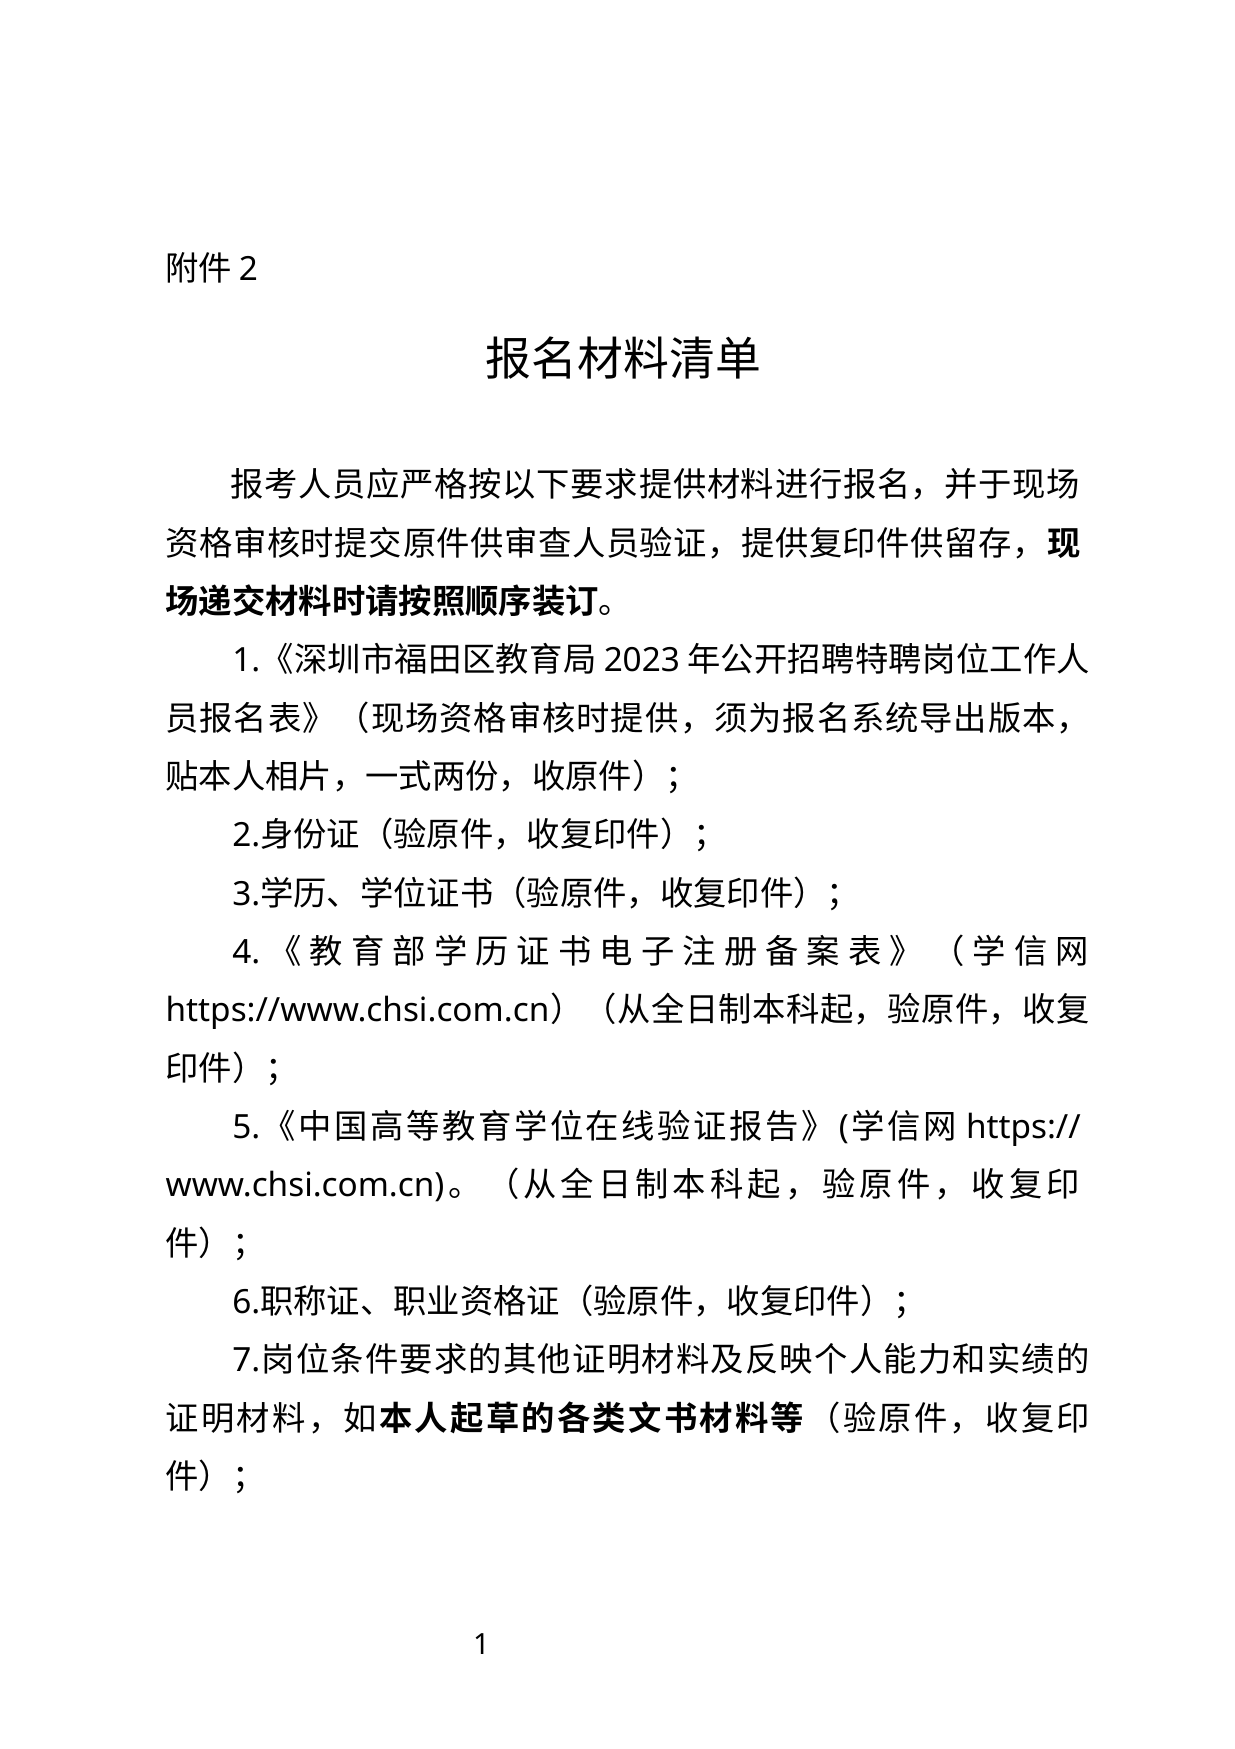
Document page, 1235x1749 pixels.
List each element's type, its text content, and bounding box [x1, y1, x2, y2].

text 报考人员应严格按以下要求提供材料进行报名，并于现场资格审核时提交原件供审查人员验证，提供复印件供留存，现场递交材料时请按照顺序装订。 [165, 450, 1081, 625]
text 1.《深圳市福田区教育局2023年公开招聘特聘岗位工作人员报名表》（现场资格审核时提供，须为报名系统导出版本，贴本人相片，一式两份，收原件）； [165, 625, 1090, 800]
list 6.职称证、职业资格证（验原件，收复印件）； [165, 1267, 1090, 1325]
text 报名材料清单 [165, 325, 1081, 387]
list 7.岗位条件要求的其他证明材料及反映个人能力和实绩的证明材料，如本人起草的各类文书材料等（验原件，收复印件）； [165, 1325, 1090, 1500]
text 2.身份证（验原件，收复印件）； [165, 800, 1090, 858]
list 3.学历、学位证书（验原件，收复印件）； [165, 858, 1090, 917]
subtitle 附件2 [165, 230, 1081, 292]
list 4.《教育部学历证书电子注册备案表》（学信网 https://www.chsi.com.cn）（从全日制本科起，验原件，收复印件）； [165, 917, 1090, 1092]
text 5.《中国高等教育学位在线验证报告》(学信网https://www.chsi.com.cn)。（从全日制本科起，验原件，收复印件）； [165, 1092, 1081, 1267]
